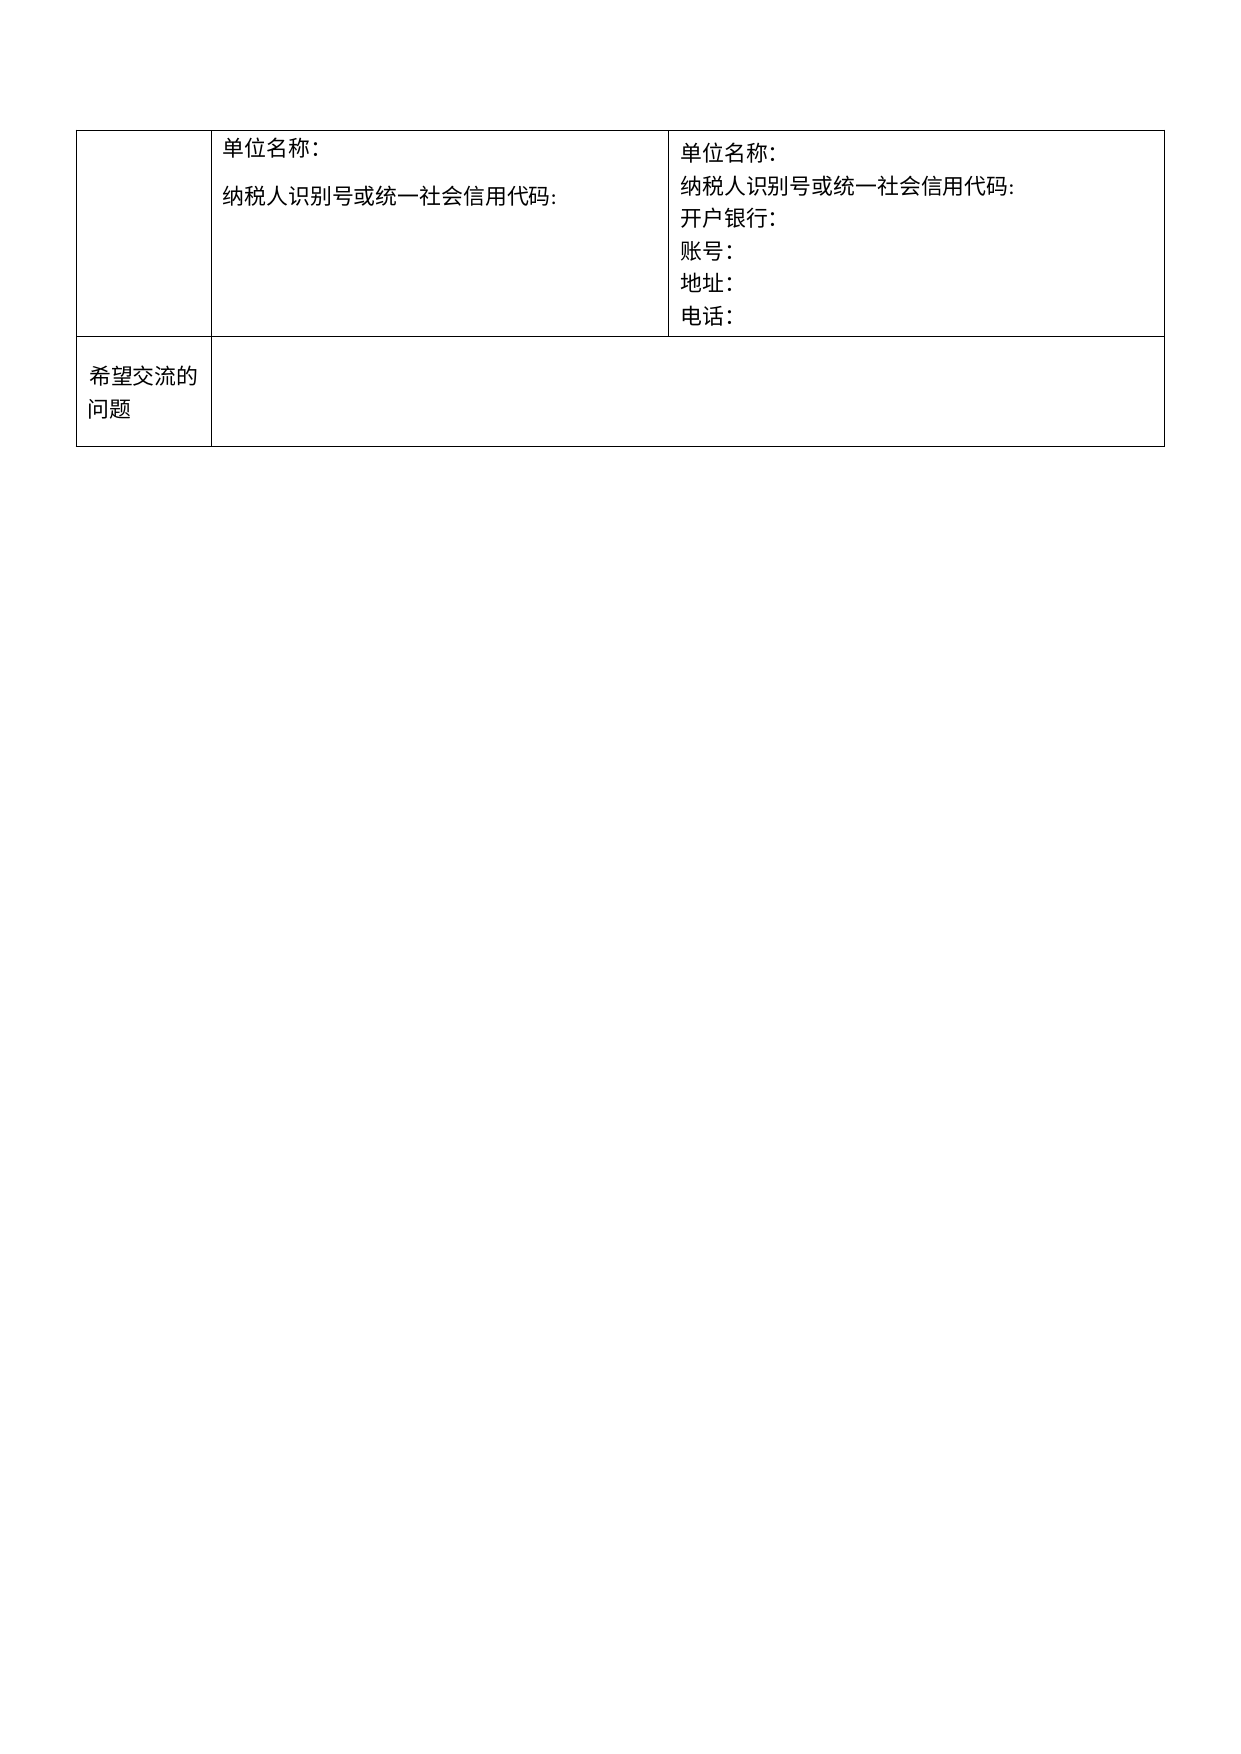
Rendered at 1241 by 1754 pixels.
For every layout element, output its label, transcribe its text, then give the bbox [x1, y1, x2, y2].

table_cell [212, 337, 1164, 446]
table_cell 希望交流的 问题 [77, 337, 211, 446]
table_cell 单位名称： 纳税人识别号或统一社会信用代码: 开户银行： 账号： 地址： 电话： [669, 131, 1164, 336]
table_cell 单位名称： 纳税人识别号或统一社会信用代码: [212, 131, 668, 336]
